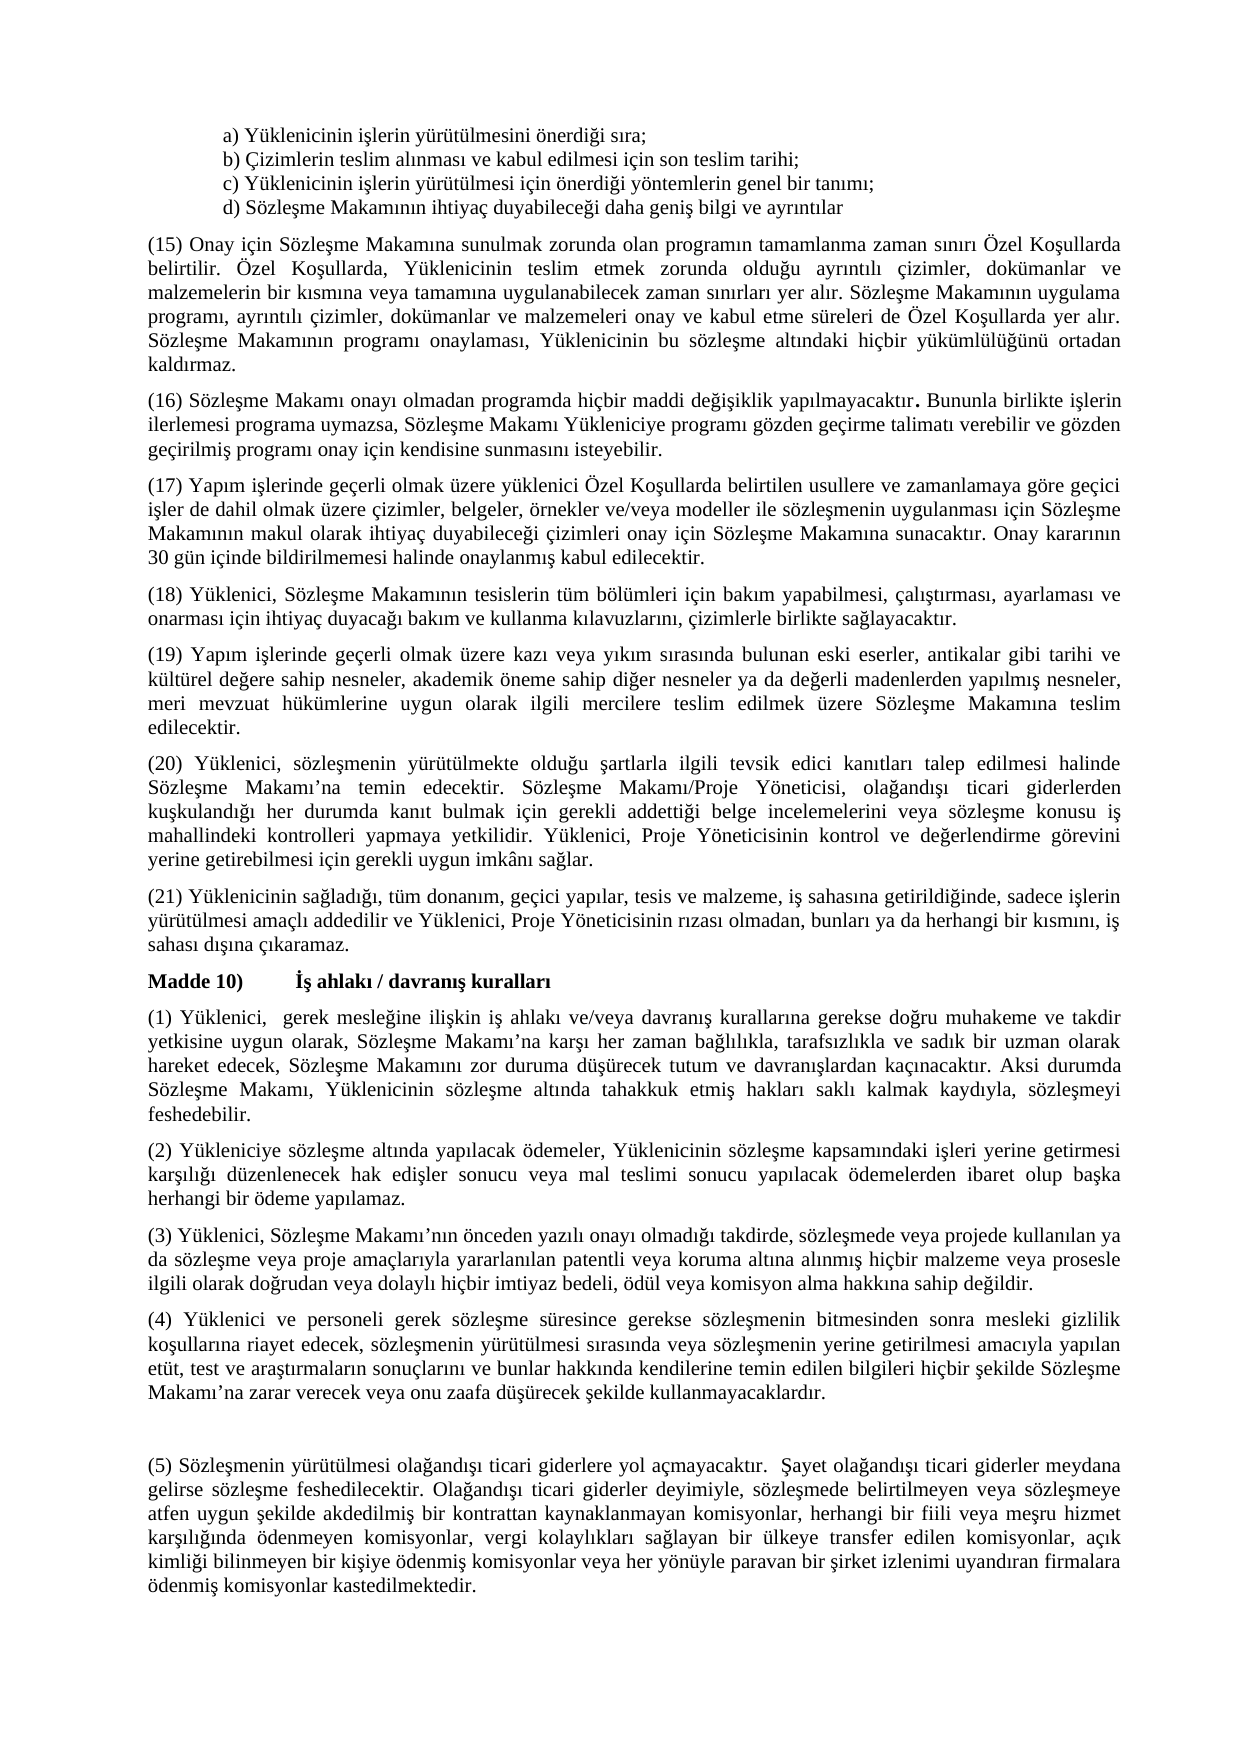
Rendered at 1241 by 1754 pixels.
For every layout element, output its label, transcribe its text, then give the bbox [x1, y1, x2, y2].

text b) Çizimlerin teslim alınması ve kabul edilmesi için son teslim tarihi; [223, 147, 1122, 171]
text (3) Yüklenici, Sözleşme Makamı’nın önceden yazılı onayı olmadığı takdirde, sözleşmede veya projede kullanılan ya da sözleşme veya proje amaçlarıyla yararlanılan patentli veya koruma altına alınmış hiçbir malzeme veya prosesle ilgili olarak doğrudan veya dolaylı hiçbir imtiyaz bedeli, ödül veya komisyon alma hakkına sahip değildir. [148, 1223, 1122, 1295]
text a) Yüklenicinin işlerin yürütülmesini önerdiği sıra; [223, 123, 1122, 147]
text (15) Onay için Sözleşme Makamına sunulmak zorunda olan programın tamamlanma zaman sınırı Özel Koşullarda belirtilir. Özel Koşullarda, Yüklenicinin teslim etmek zorunda olduğu ayrıntılı çizimler, dokümanlar ve malzemelerin bir kısmına veya tamamına uygulanabilecek zaman sınırları yer alır. Sözleşme Makamının uygulama programı, ayrıntılı çizimler, dokümanlar ve malzemeleri onay ve kabul etme süreleri de Özel Koşullarda yer alır. Sözleşme Makamının programı onaylaması, Yüklenicinin bu sözleşme altındaki hiçbir yükümlülüğünü ortadan kaldırmaz. [148, 231, 1122, 376]
text (21) Yüklenicinin sağladığı, tüm donanım, geçici yapılar, tesis ve malzeme, iş sahasına getirildiğinde, sadece işlerin yürütülmesi amaçlı addedilir ve Yüklenici, Proje Yöneticisinin rızası olmadan, bunları ya da herhangi bir kısmını, iş sahası dışına çıkaramaz. [148, 884, 1122, 956]
list İş ahlakı / davranış kuralları [148, 969, 1122, 993]
text (16) Sözleşme Makamı onayı olmadan programda hiçbir maddi değişiklik yapılmayacaktır. Bununla birlikte işlerin ilerlemesi programa uymazsa, Sözleşme Makamı Yükleniciye programı gözden geçirme talimatı verebilir ve gözden geçirilmiş programı onay için kendisine sunmasını isteyebilir. [148, 388, 1122, 461]
text (17) Yapım işlerinde geçerli olmak üzere yüklenici Özel Koşullarda belirtilen usullere ve zamanlamaya göre geçici işler de dahil olmak üzere çizimler, belgeler, örnekler ve/veya modeller ile sözleşmenin uygulanması için Sözleşme Makamının makul olarak ihtiyaç duyabileceği çizimleri onay için Sözleşme Makamına sunacaktır. Onay kararının 30 gün içinde bildirilmemesi halinde onaylanmış kabul edilecektir. [148, 473, 1122, 569]
text (18) Yüklenici, Sözleşme Makamının tesislerin tüm bölümleri için bakım yapabilmesi, çalıştırması, ayarlaması ve onarması için ihtiyaç duyacağı bakım ve kullanma kılavuzlarını, çizimlerle birlikte sağlayacaktır. [148, 582, 1122, 630]
text (4) Yüklenici ve personeli gerek sözleşme süresince gerekse sözleşmenin bitmesinden sonra mesleki gizlilik koşullarına riayet edecek, sözleşmenin yürütülmesi sırasında veya sözleşmenin yerine getirilmesi amacıyla yapılan etüt, test ve araştırmaların sonuçlarını ve bunlar hakkında kendilerine temin edilen bilgileri hiçbir şekilde Sözleşme Makamı’na zarar verecek veya onu zaafa düşürecek şekilde kullanmayacaklardır. [148, 1307, 1122, 1404]
text (19) Yapım işlerinde geçerli olmak üzere kazı veya yıkım sırasında bulunan eski eserler, antikalar gibi tarihi ve kültürel değere sahip nesneler, akademik öneme sahip diğer nesneler ya da değerli madenlerden yapılmış nesneler, meri mevzuat hükümlerine uygun olarak ilgili mercilere teslim edilmek üzere Sözleşme Makamına teslim edilecektir. [148, 642, 1122, 739]
text (5) Sözleşmenin yürütülmesi olağandışı ticari giderlere yol açmayacaktır. Şayet olağandışı ticari giderler meydana gelirse sözleşme feshedilecektir. Olağandışı ticari giderler deyimiyle, sözleşmede belirtilmeyen veya sözleşmeye atfen uygun şekilde akdedilmiş bir kontrattan kaynaklanmayan komisyonlar, herhangi bir fiili veya meşru hizmet karşılığında ödenmeyen komisyonlar, vergi kolaylıkları sağlayan bir ülkeye transfer edilen komisyonlar, açık kimliği bilinmeyen bir kişiye ödenmiş komisyonlar veya her yönüyle paravan bir şirket izlenimi uyandıran firmalara ödenmiş komisyonlar kastedilmektedir. [148, 1453, 1122, 1597]
text (20) Yüklenici, sözleşmenin yürütülmekte olduğu şartlarla ilgili tevsik edici kanıtları talep edilmesi halinde Sözleşme Makamı’na temin edecektir. Sözleşme Makamı/Proje Yöneticisi, olağandışı ticari giderlerden kuşkulandığı her durumda kanıt bulmak için gerekli addettiği belge incelemelerini veya sözleşme konusu iş mahallindeki kontrolleri yapmaya yetkilidir. Yüklenici, Proje Yöneticisinin kontrol ve değerlendirme görevini yerine getirebilmesi için gerekli uygun imkânı sağlar. [148, 751, 1122, 871]
text (1) Yüklenici, gerek mesleğine ilişkin iş ahlakı ve/veya davranış kurallarına gerekse doğru muhakeme ve takdir yetkisine uygun olarak, Sözleşme Makamı’na karşı her zaman bağlılıkla, tarafsızlıkla ve sadık bir uzman olarak hareket edecek, Sözleşme Makamını zor duruma düşürecek tutum ve davranışlardan kaçınacaktır. Aksi durumda Sözleşme Makamı, Yüklenicinin sözleşme altında tahakkuk etmiş hakları saklı kalmak kaydıyla, sözleşmeyi feshedebilir. [148, 1005, 1122, 1126]
text c) Yüklenicinin işlerin yürütülmesi için önerdiği yöntemlerin genel bir tanımı; [223, 171, 1122, 195]
text (2) Yükleniciye sözleşme altında yapılacak ödemeler, Yüklenicinin sözleşme kapsamındaki işleri yerine getirmesi karşılığı düzenlenecek hak edişler sonucu veya mal teslimi sonucu yapılacak ödemelerden ibaret olup başka herhangi bir ödeme yapılamaz. [148, 1138, 1122, 1210]
text d) Sözleşme Makamının ihtiyaç duyabileceği daha geniş bilgi ve ayrıntılar [223, 195, 1122, 219]
